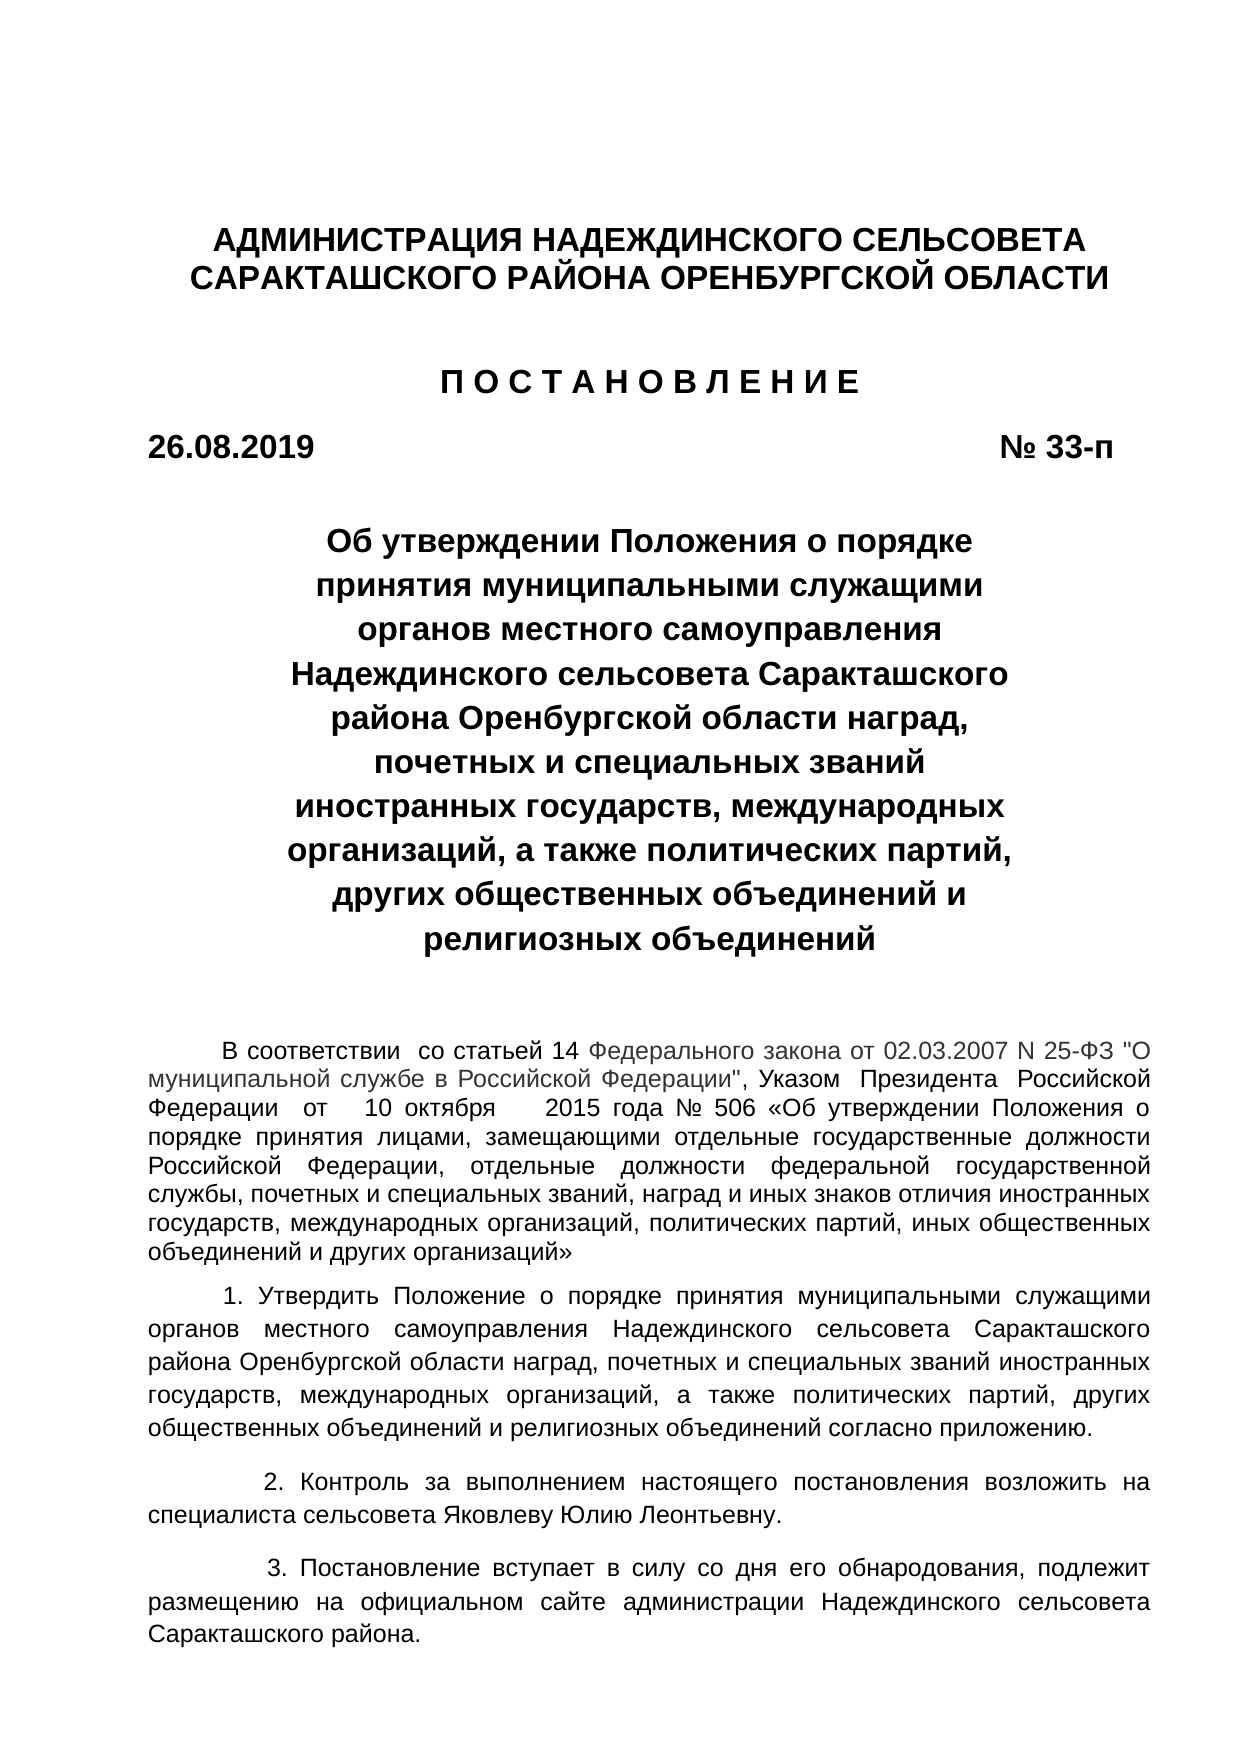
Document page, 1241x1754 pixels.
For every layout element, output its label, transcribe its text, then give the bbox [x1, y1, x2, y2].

subtitle В соответствии со статьей 14 Федерального закона от 02.03.2007 N 25-ФЗ "О муниципальной службе в Российской Федерации", Указом Президента Российской Федерации от 10 октября 2015 года № 506 «Об утверждении Положения о порядке принятия лицами, замещающими отдельные государственные должности Российской Федерации, отдельные должности федеральной государственной службы, почетных и специальных званий, наград и иных знаков отличия иностранных государств, международных организаций, политических партий, иных общественных объединений и других организаций» [148, 1036, 1152, 1266]
text 3. Постановление вступает в силу со дня его обнародования, подлежит размещению на официальном сайте администрации Надеждинского сельсовета Саракташского района. [148, 1553, 1152, 1648]
text П О С Т А Н О В Л Е Н И Е [148, 362, 1152, 400]
text 1. Утвердить Положение о порядке принятия муниципальными служащими органов местного самоуправления Надеждинского сельсовета Саракташского района Оренбургской области наград, почетных и специальных званий иностранных государств, международных организаций, а также политических партий, других общественных объединений и религиозных объединений согласно приложению. [148, 1281, 1152, 1441]
table_header Об утверждении Положения о порядке принятия муниципальными служащими органов местного самоуправления Надеждинского сельсовета Саракташского района Оренбургской области наград, почетных и специальных званий иностранных государств, международных организаций, а также политических партий, других общественных объединений и религиозных объединений [253, 521, 1046, 982]
text 2. Контроль за выполнением настоящего постановления возложить на специалиста сельсовета Яковлеву Юлию Леонтьевну. [148, 1467, 1152, 1528]
text 26.08.2019 № 33-п [148, 427, 1166, 465]
subtitle АДМИНИСТРАЦИЯ НАДЕЖДИНСКОГО СЕЛЬСОВЕТА САРАКТАШСКОГО РАЙОНА ОРЕНБУРГСКОЙ ОБЛАСТИ [148, 220, 1152, 297]
